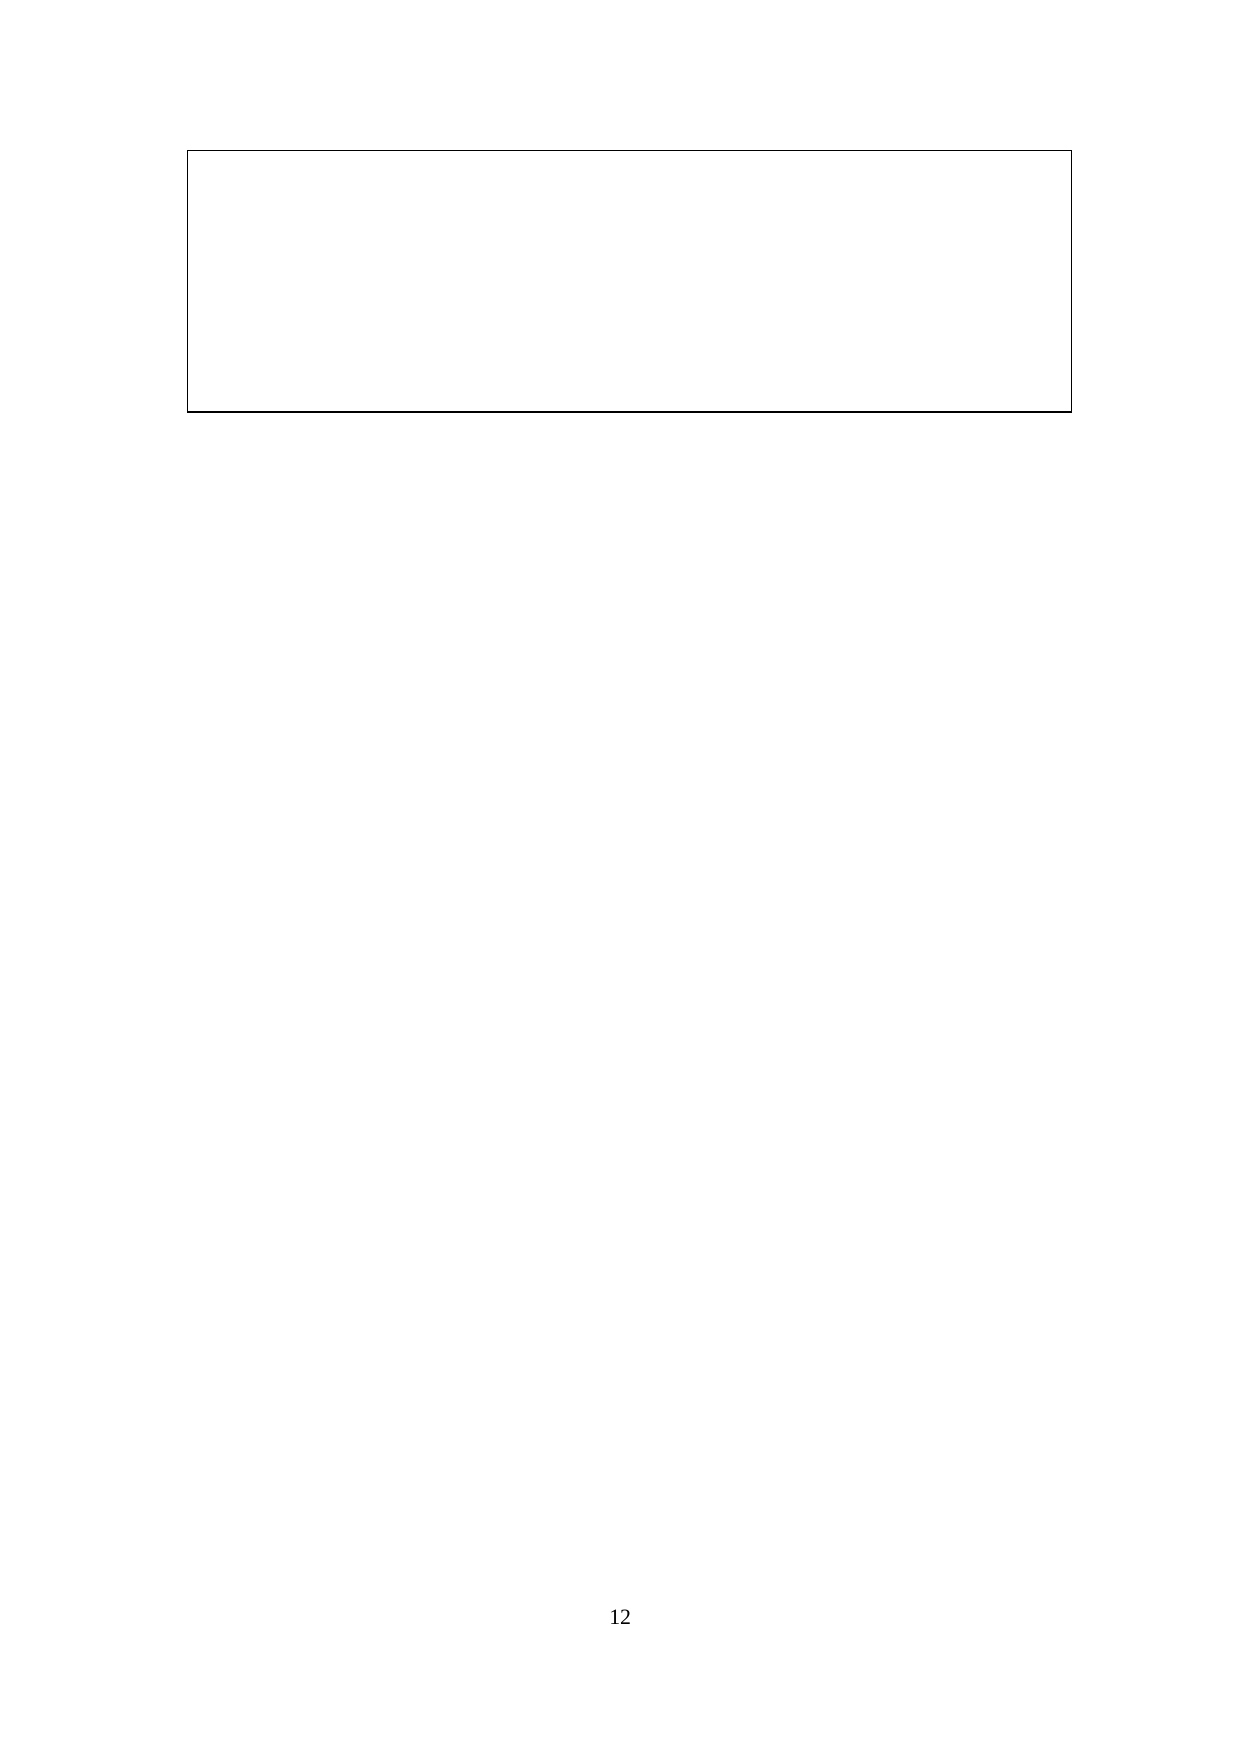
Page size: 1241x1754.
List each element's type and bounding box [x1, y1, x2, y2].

table_cell [188, 151, 1071, 411]
